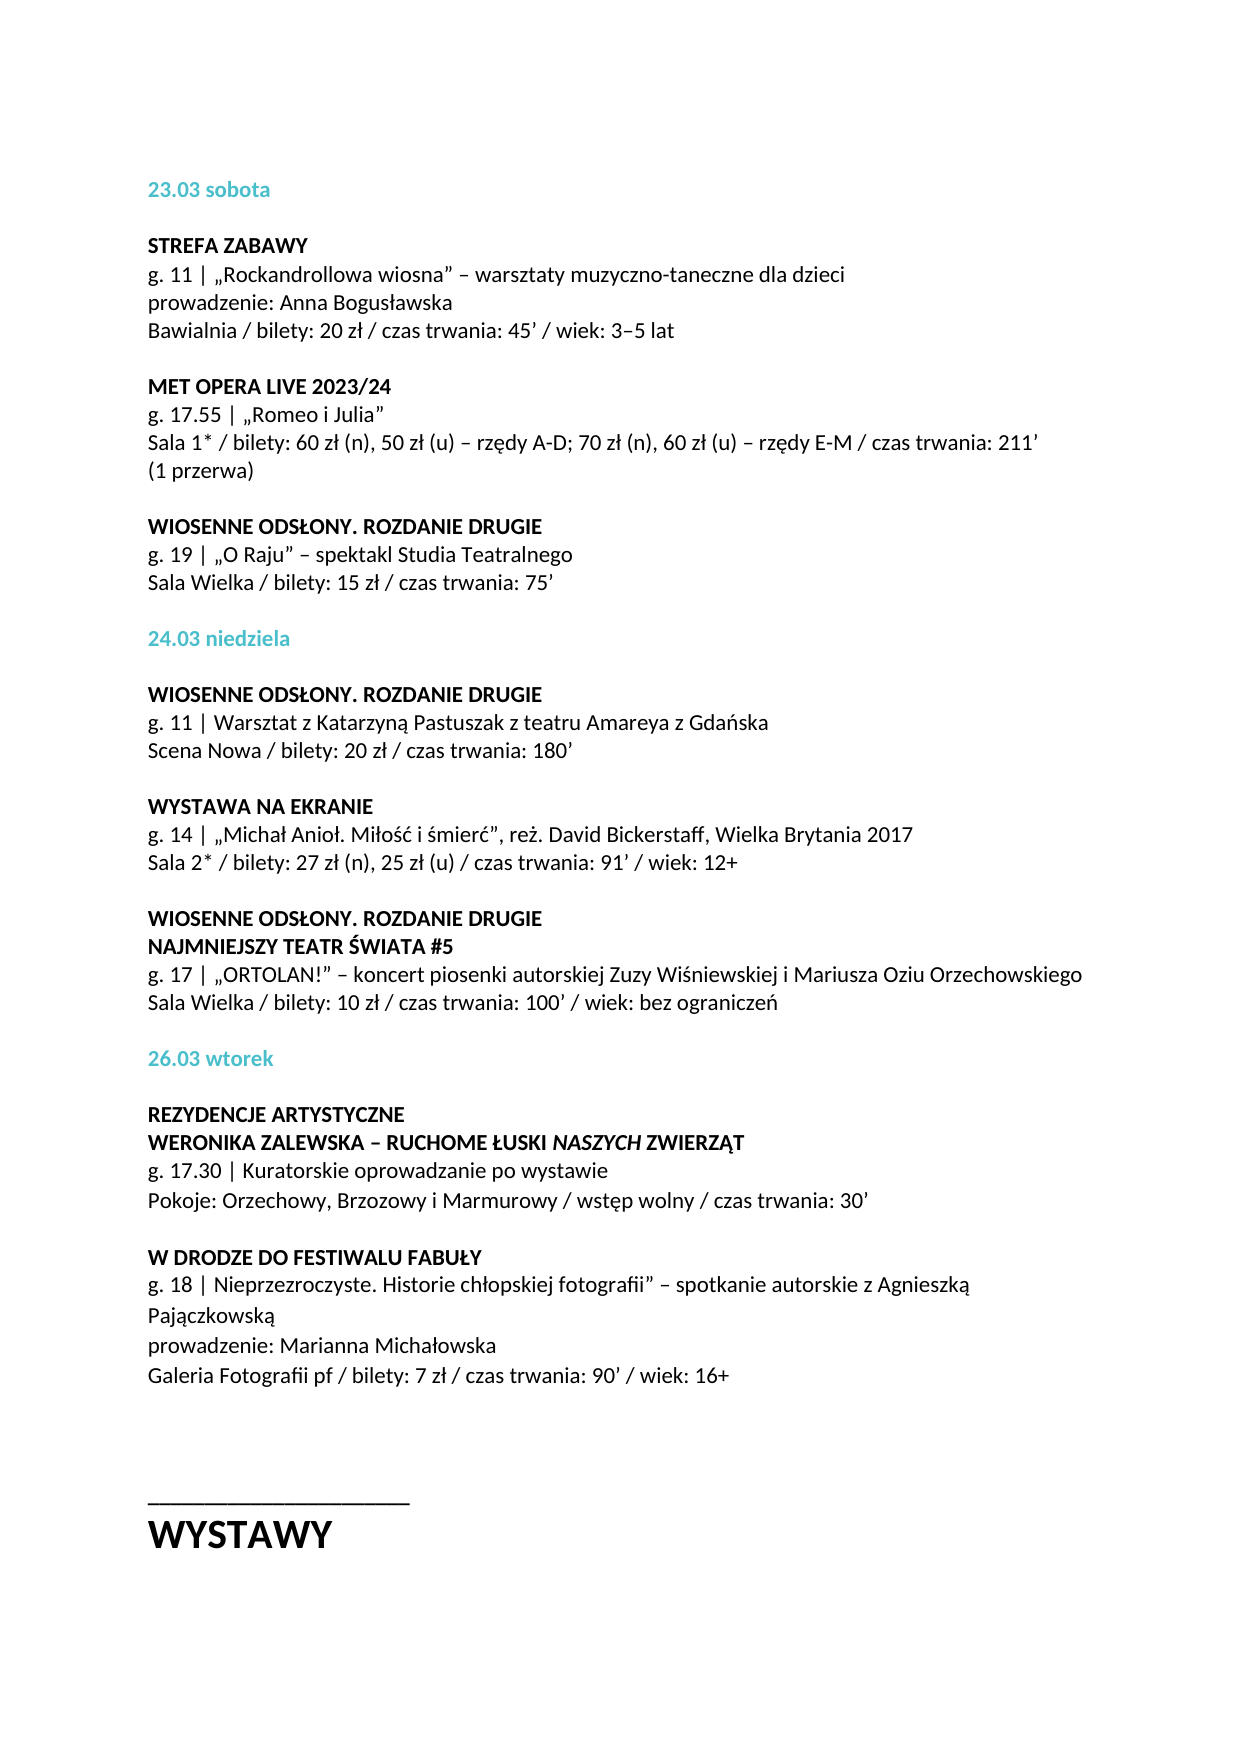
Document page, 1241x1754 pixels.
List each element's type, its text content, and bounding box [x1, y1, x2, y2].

text prowadzenie: Anna Bogusławska [148, 288, 1093, 316]
text W DRODZE DO FESTIWALU FABUŁY [148, 1243, 1093, 1271]
text 24.03 niedziela [148, 624, 1093, 652]
text WERONIKA ZALEWSKA ‒ RUCHOME ŁUSKI NASZYCH ZWIERZĄT [148, 1128, 1093, 1156]
text prowadzenie: Marianna Michałowska [148, 1331, 1093, 1359]
text Sala Wielka / bilety: 10 zł / czas trwania: 100’ / wiek: bez ograniczeń [148, 988, 1093, 1016]
text g. 18 | Nieprzezroczyste. Historie chłopskiej fotografii” – spotkanie autorskie z Agnieszką Pajączkowską [148, 1271, 1093, 1329]
text WYSTAWY [148, 1508, 1093, 1559]
text Galeria Fotografii pf / bilety: 7 zł / czas trwania: 90’ / wiek: 16+ [148, 1361, 1093, 1389]
text STREFA ZABAWY [148, 232, 1093, 260]
text Bawialnia / bilety: 20 zł / czas trwania: 45’ / wiek: 3‒5 lat [148, 316, 1093, 344]
text g. 17 | „ORTOLAN!” – koncert piosenki autorskiej Zuzy Wiśniewskiej i Mariusza Oziu Orzechowskiego [148, 960, 1093, 988]
text _______________________ [148, 1480, 1093, 1508]
text g. 11 | „Rockandrollowa wiosna” – warsztaty muzyczno-taneczne dla dzieci [148, 260, 1093, 288]
text WIOSENNE ODSŁONY. ROZDANIE DRUGIE [148, 512, 1093, 540]
text WIOSENNE ODSŁONY. ROZDANIE DRUGIE [148, 680, 1093, 708]
text MET OPERA LIVE 2023/24 [148, 372, 1093, 400]
text 26.03 wtorek [148, 1044, 1093, 1072]
text Sala 2* / bilety: 27 zł (n), 25 zł (u) / czas trwania: 91’ / wiek: 12+ [148, 848, 1093, 876]
text g. 11 | Warsztat z Katarzyną Pastuszak z teatru Amareya z Gdańska [148, 708, 1093, 736]
text g. 14 | „Michał Anioł. Miłość i śmierć”, reż. David Bickerstaff, Wielka Brytania 2017 [148, 820, 1093, 848]
text NAJMNIEJSZY TEATR ŚWIATA #5 [148, 932, 1093, 960]
text g. 17.30 | Kuratorskie oprowadzanie po wystawie [148, 1156, 1093, 1184]
text Pokoje: Orzechowy, Brzozowy i Marmurowy / wstęp wolny / czas trwania: 30’ [148, 1187, 1093, 1214]
text Sala Wielka / bilety: 15 zł / czas trwania: 75’ [148, 568, 1093, 596]
text g. 17.55 | „Romeo i Julia” [148, 400, 1093, 428]
text 23.03 sobota [148, 176, 1093, 204]
text g. 19 | „O Raju” – spektakl Studia Teatralnego [148, 540, 1093, 568]
text Scena Nowa / bilety: 20 zł / czas trwania: 180’ [148, 736, 1093, 764]
text REZYDENCJE ARTYSTYCZNE [148, 1100, 1093, 1128]
text (1 przerwa) [148, 456, 1093, 484]
text WYSTAWA NA EKRANIE [148, 792, 1093, 820]
text WIOSENNE ODSŁONY. ROZDANIE DRUGIE [148, 904, 1093, 932]
text Sala 1* / bilety: 60 zł (n), 50 zł (u) – rzędy A-D; 70 zł (n), 60 zł (u) – rzędy E-M / czas trwania: 211’ [148, 428, 1093, 456]
